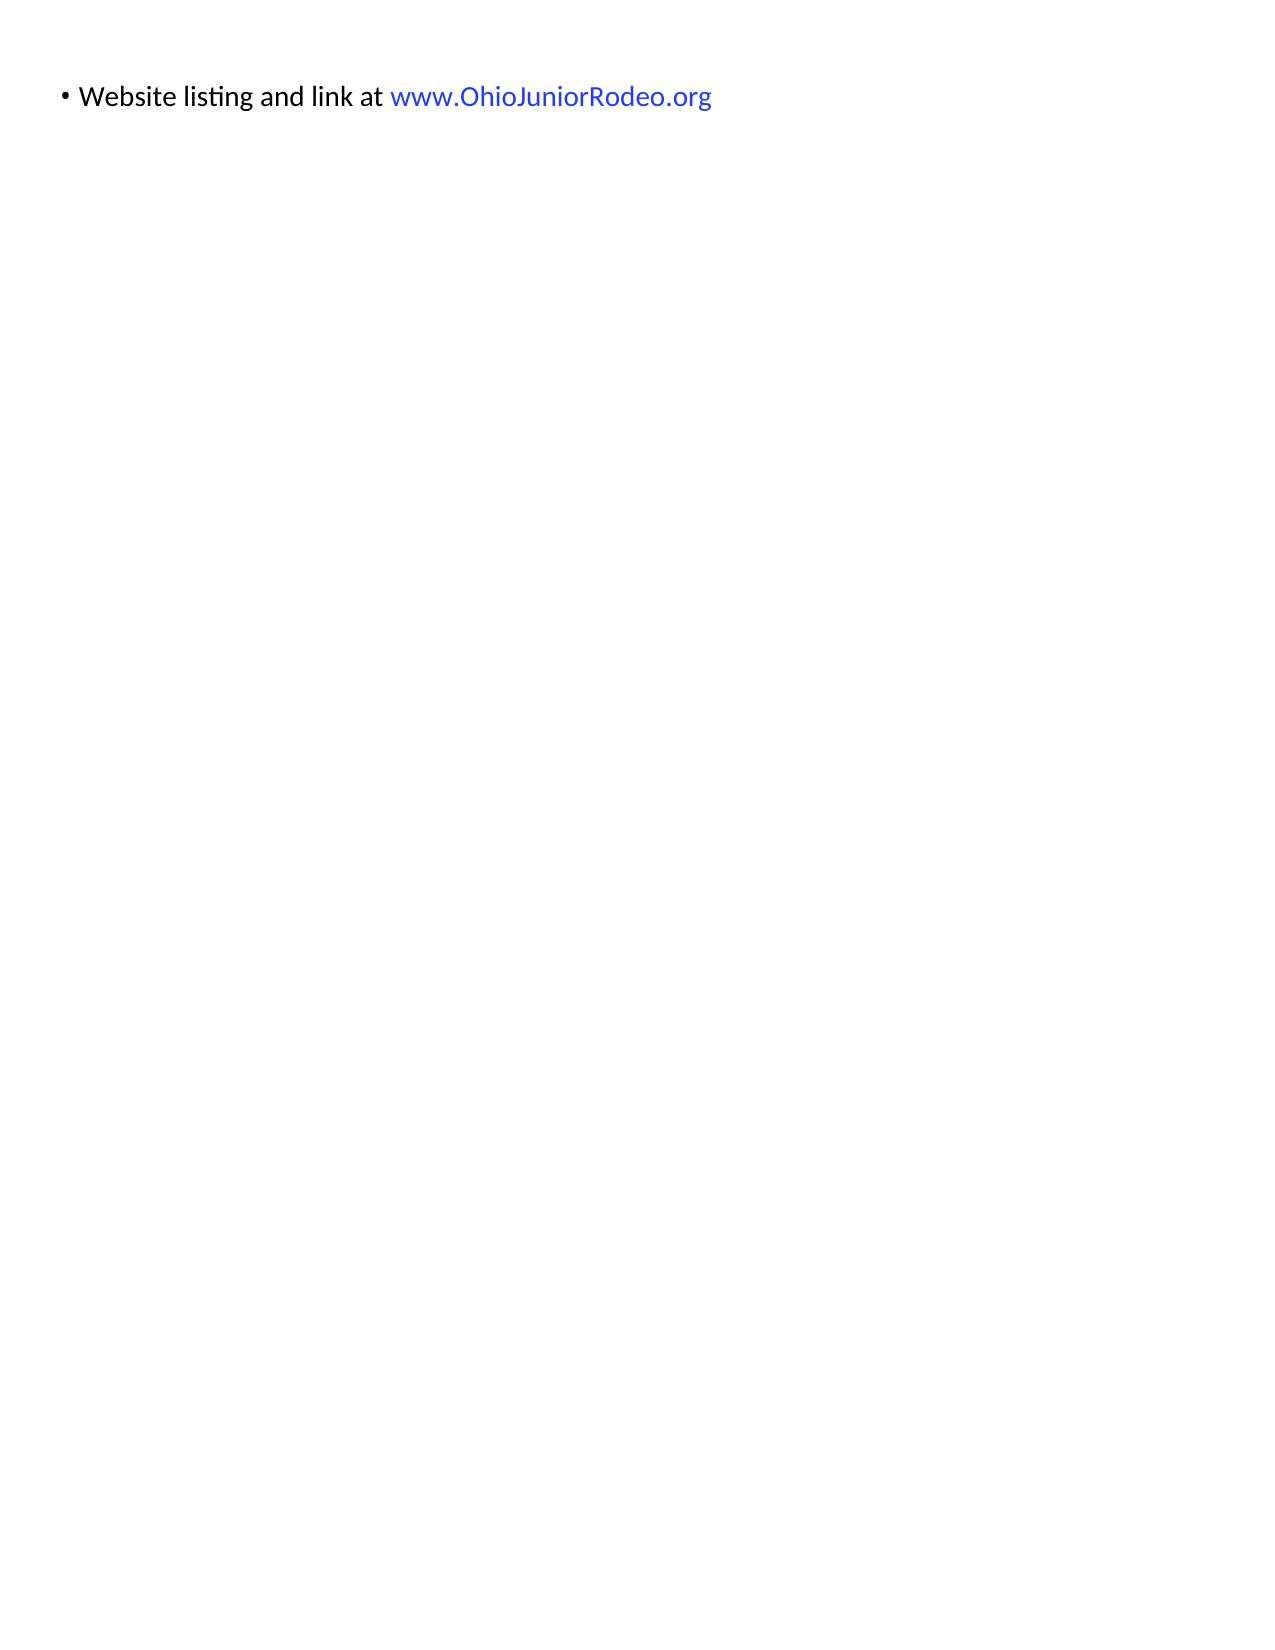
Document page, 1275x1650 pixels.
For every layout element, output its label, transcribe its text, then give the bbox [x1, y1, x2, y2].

text • Website listing and link at www.OhioJuniorRodeo.org [60, 75, 1215, 115]
